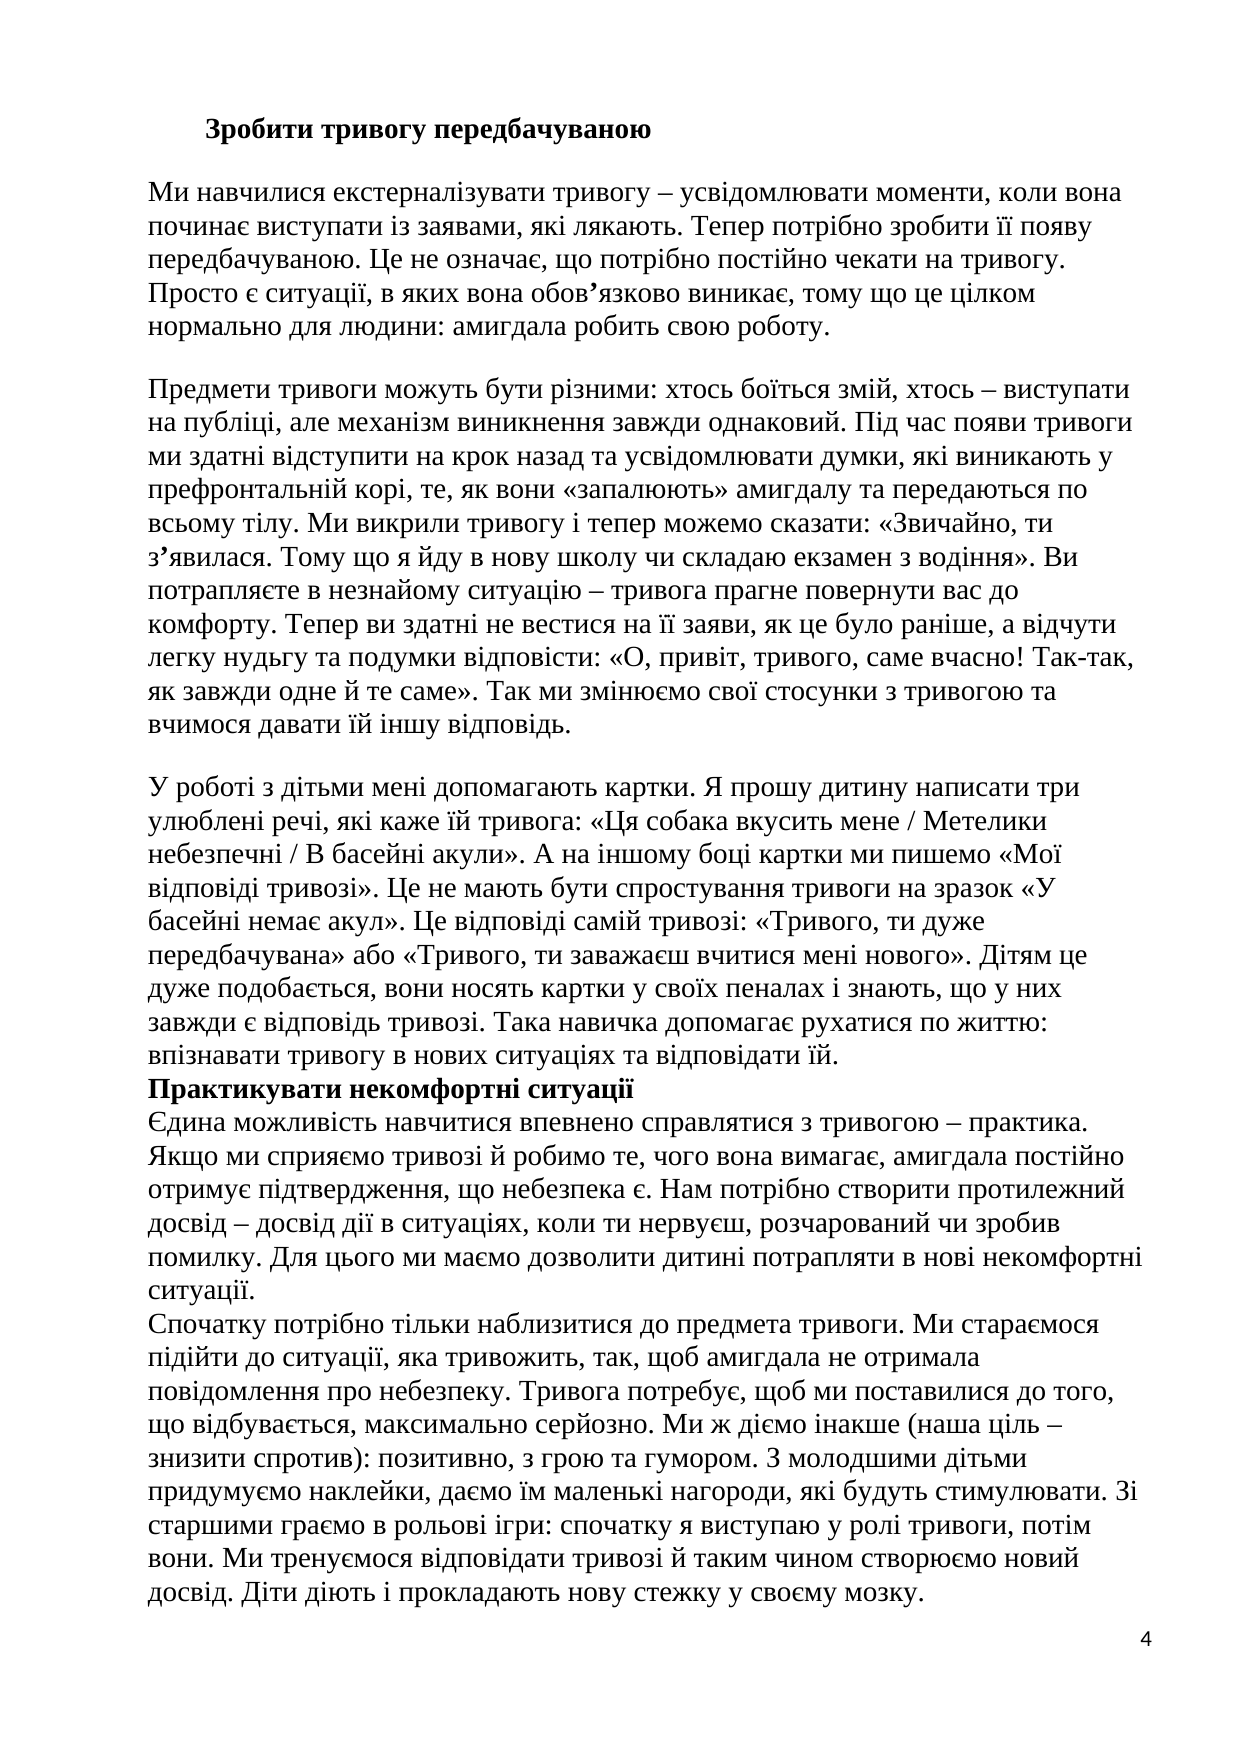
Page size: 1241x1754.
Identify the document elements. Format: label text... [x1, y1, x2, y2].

text Предмети тривоги можуть бути різними: хтось боїться змій, хтось – виступати на публіці, але механізм виникнення завжди однаковий. Під час появи тривоги ми здатні відступити на крок назад та усвідомлювати думки, які виникають у префронтальній корі, те, як вони «запалюють» амигдалу та передаються по всьому тілу. Ми викрили тривогу і тепер можемо сказати: «Звичайно, ти з’явилася. Тому що я йду в нову школу чи складаю екзамен з водіння». Ви потрапляєте в незнайому ситуацію – тривога прагне повернути вас до комфорту. Тепер ви здатні не вестися на її заяви, як це було раніше, а відчути легку нудьгу та подумки відповісти: «О, привіт, тривого, саме вчасно! Так-так, як завжди одне й те саме». Так ми змінюємо свої стосунки з тривогою та вчимося давати їй іншу відповідь. [148, 371, 1152, 740]
text У роботі з дітьми мені допомагають картки. Я прошу дитину написати три улюблені речі, які каже їй тривога: «Ця собака вкусить мене / Метелики небезпечні / В басейні акули». А на іншому боці картки ми пишемо «Мої відповіді тривозі». Це не мають бути спростування тривоги на зразок «У басейні немає акул». Це відповіді самій тривозі: «Тривого, ти дуже передбачувана» або «Тривого, ти заважаєш вчитися мені нового». Дітям це дуже подобається, вони носять картки у своїх пеналах і знають, що у них завжди є відповідь тривозі. Така навичка допомагає рухатися по життю: впізнавати тривогу в нових ситуаціях та відповідати їй. Практикувати некомфортні ситуації Єдина можливість навчитися впевнено справлятися з тривогою – практика. Якщо ми сприяємо тривозі й робимо те, чого вона вимагає, амигдала постійно отримує підтвердження, що небезпека є. Нам потрібно створити протилежний досвід – досвід дії в ситуаціях, коли ти нервуєш, розчарований чи зробив помилку. Для цього ми маємо дозволити дитині потрапляти в нові некомфортні ситуації. Спочатку потрібно тільки наблизитися до предмета тривоги. Ми стараємося підійти до ситуації, яка тривожить, так, щоб амигдала не отримала повідомлення про небезпеку. Тривога потребує, щоб ми поставилися до того, що відбувається, максимально серйозно. Ми ж діємо інакше (наша ціль – знизити спротив): позитивно, з грою та гумором. З молодшими дітьми придумуємо наклейки, даємо їм маленькі нагороди, які будуть стимулювати. Зі старшими граємо в рольові ігри: спочатку я виступаю у ролі тривоги, потім вони. Ми тренуємося відповідати тривозі й таким чином створюємо новий досвід. Діти діють і прокладають нову стежку у своєму мозку. [148, 769, 1152, 1608]
text Ми навчилися екстерналізувати тривогу – усвідомлювати моменти, коли вона починає виступати із заявами, які лякають. Тепер потрібно зробити її появу передбачуваною. Це не означає, що потрібно постійно чекати на тривогу. Просто є ситуації, в яких вона обов’язково виникає, тому що це цілком нормально для людини: амигдала робить свою роботу. [148, 174, 1152, 342]
text Зробити тривогу передбачуваною [148, 88, 1152, 145]
